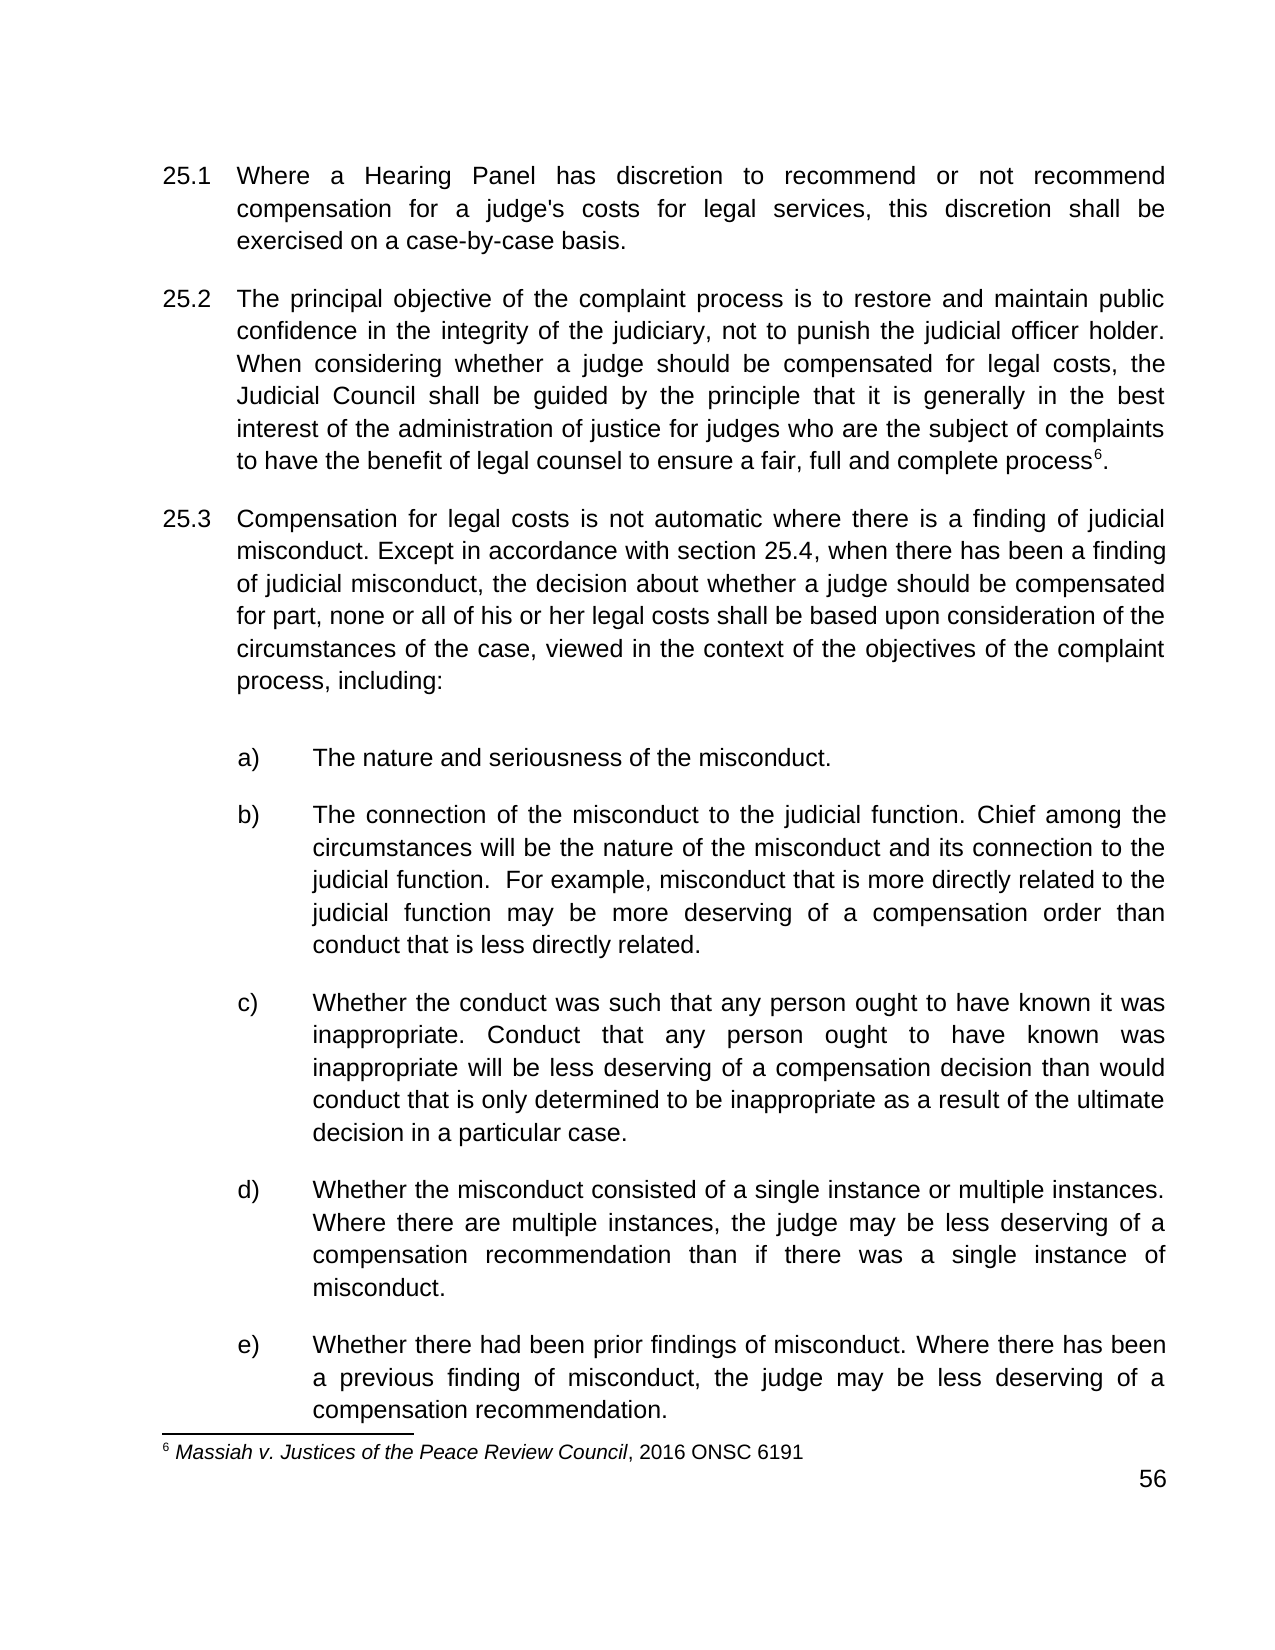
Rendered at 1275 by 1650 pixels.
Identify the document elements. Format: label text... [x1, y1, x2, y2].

text Whether there had been prior findings of misconduct. Where there has been a previous finding of misconduct, the judge may be less deserving of a compensation recommendation. [237, 1327, 1167, 1424]
list Compensation for legal costs is not automatic where there is a finding of judicial misconduct. Except in accordance with section 25.4, when there has been a finding of judicial misconduct, the decision about whether a judge should be compensated for part, none or all of his or her legal costs shall be based upon consideration of the circumstances of the case, viewed in the context of the objectives of the complaint process, including: [162, 500, 1167, 695]
list Where a Hearing Panel has discretion to recommend or not recommend compensation for a judge's costs for legal services, this discretion shall be exercised on a case-by-case basis. [162, 157, 1167, 255]
text Whether the misconduct consisted of a single instance or multiple instances. Where there are multiple instances, the judge may be less deserving of a compensation recommendation than if there was a single instance of misconduct. [237, 1172, 1167, 1302]
list The principal objective of the complaint process is to restore and maintain public confidence in the integrity of the judiciary, not to punish the judicial officer holder. When considering whether a judge should be compensated for legal costs, the Judicial Council shall be guided by the principle that it is generally in the best interest of the administration of justice for judges who are the subject of complaints to have the benefit of legal counsel to ensure a fair, full and complete process. [162, 280, 1167, 475]
text Whether the conduct was such that any person ought to have known it was inappropriate. Conduct that any person ought to have known was inappropriate will be less deserving of a compensation decision than would conduct that is only determined to be inappropriate as a result of the ultimate decision in a particular case. [237, 984, 1167, 1147]
text The nature and seriousness of the misconduct. [237, 739, 1167, 772]
text The connection of the misconduct to the judicial function. Chief among the circumstances will be the nature of the misconduct and its connection to the judicial function. For example, misconduct that is more directly related to the judicial function may be more deserving of a compensation order than conduct that is less directly related. [237, 797, 1167, 959]
